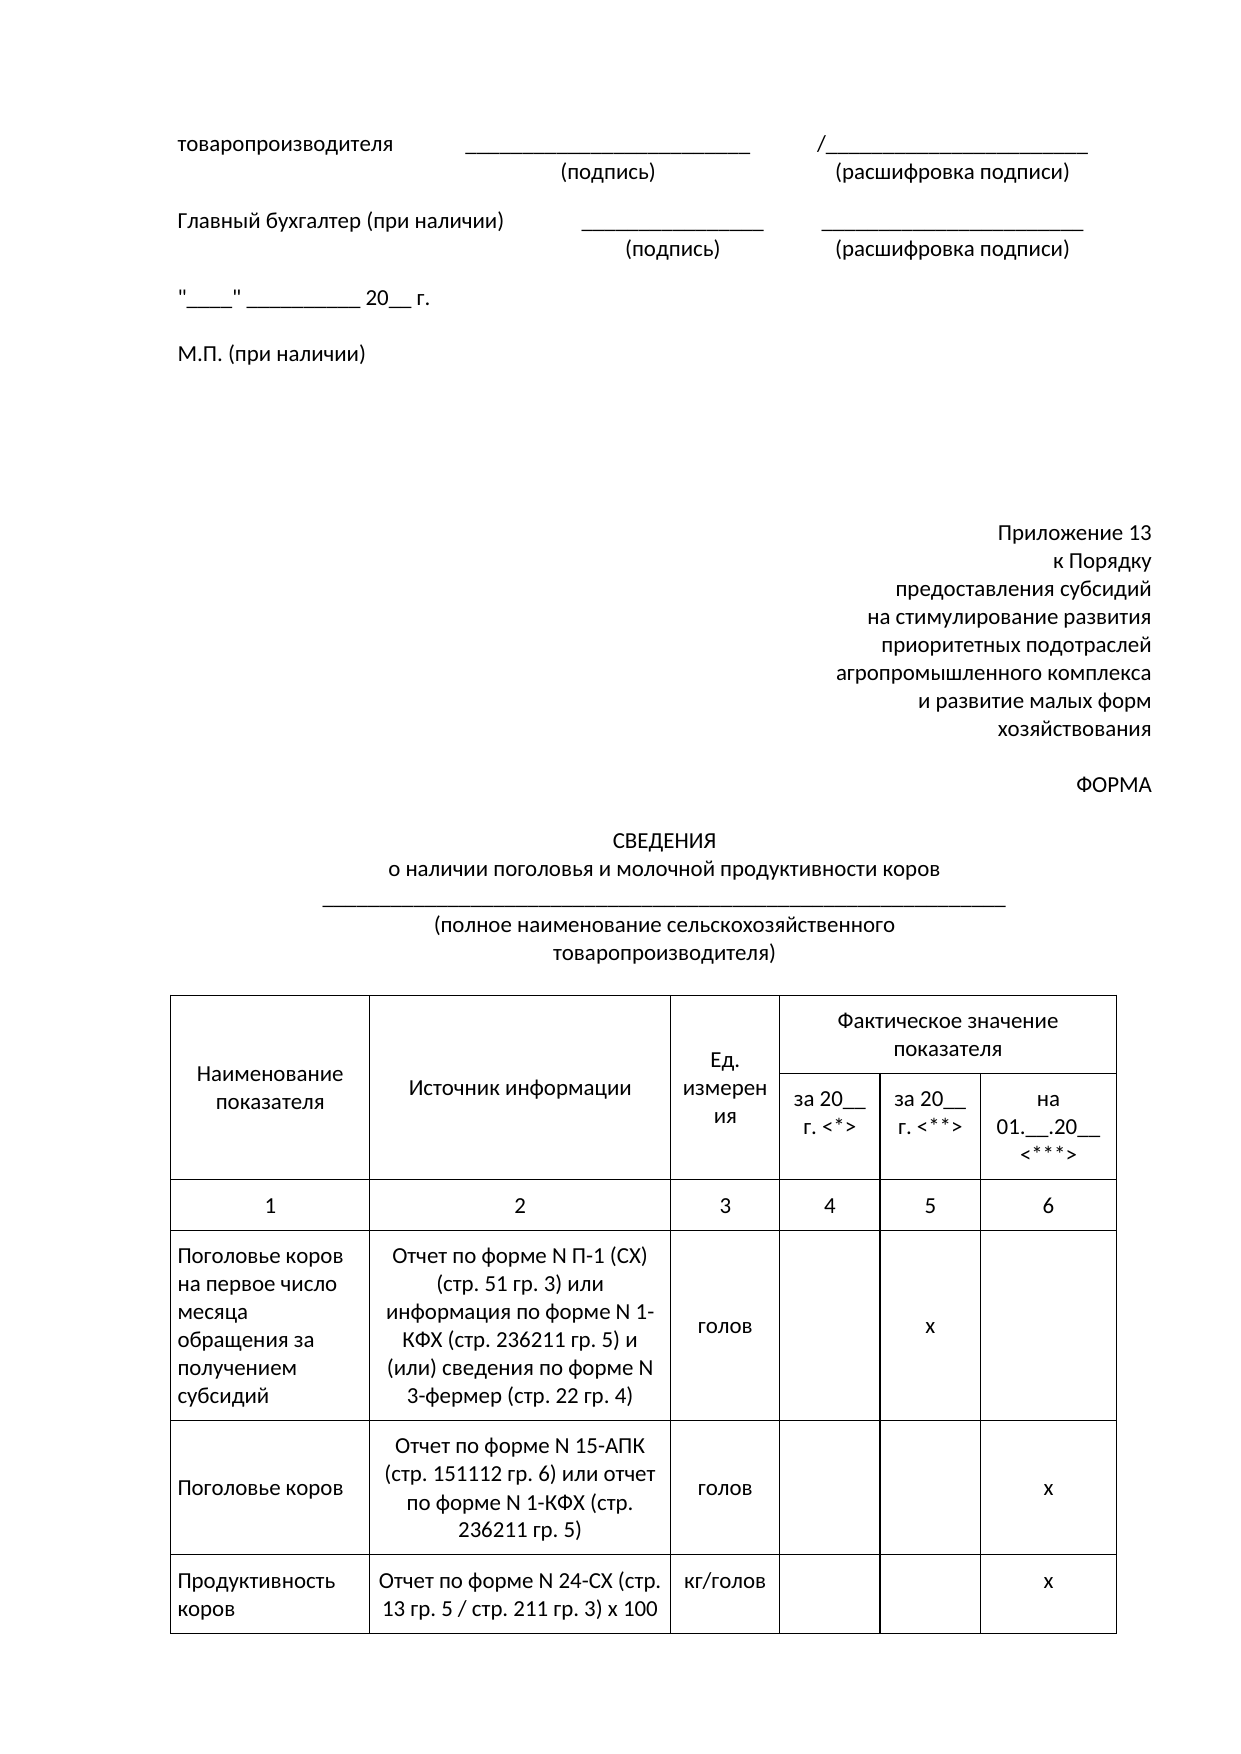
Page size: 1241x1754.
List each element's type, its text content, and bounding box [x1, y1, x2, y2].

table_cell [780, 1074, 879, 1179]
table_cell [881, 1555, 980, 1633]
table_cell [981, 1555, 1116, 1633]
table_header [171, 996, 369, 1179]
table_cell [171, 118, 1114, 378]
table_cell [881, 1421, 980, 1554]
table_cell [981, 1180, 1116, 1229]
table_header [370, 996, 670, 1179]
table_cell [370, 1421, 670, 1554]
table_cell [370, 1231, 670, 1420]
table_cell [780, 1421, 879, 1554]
text предоставления субсидий [177, 574, 1152, 602]
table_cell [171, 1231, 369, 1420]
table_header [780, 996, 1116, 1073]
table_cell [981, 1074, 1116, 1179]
text ____________________________________________________________ [177, 882, 1152, 910]
text к Порядку [177, 546, 1152, 574]
text приоритетных подотраслей [177, 630, 1152, 658]
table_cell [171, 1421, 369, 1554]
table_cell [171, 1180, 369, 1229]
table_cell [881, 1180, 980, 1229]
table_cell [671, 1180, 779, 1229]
text ФОРМА [177, 770, 1152, 798]
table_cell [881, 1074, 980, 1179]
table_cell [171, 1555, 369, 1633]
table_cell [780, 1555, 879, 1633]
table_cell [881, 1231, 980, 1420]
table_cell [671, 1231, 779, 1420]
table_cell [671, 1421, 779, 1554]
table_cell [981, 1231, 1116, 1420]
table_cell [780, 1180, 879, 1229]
text (полное наименование сельскохозяйственного [177, 910, 1152, 938]
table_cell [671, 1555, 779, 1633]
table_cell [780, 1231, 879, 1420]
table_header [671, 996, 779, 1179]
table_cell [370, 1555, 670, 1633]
text и развитие малых форм [177, 686, 1152, 714]
text о наличии поголовья и молочной продуктивности коров [177, 854, 1152, 882]
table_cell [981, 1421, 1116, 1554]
text СВЕДЕНИЯ [177, 826, 1152, 854]
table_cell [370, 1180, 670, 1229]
text агропромышленного комплекса [177, 658, 1152, 686]
text Приложение 13 [177, 518, 1152, 546]
text на стимулирование развития [177, 602, 1152, 630]
text хозяйствования [177, 714, 1152, 742]
text товаропроизводителя) [177, 938, 1152, 966]
